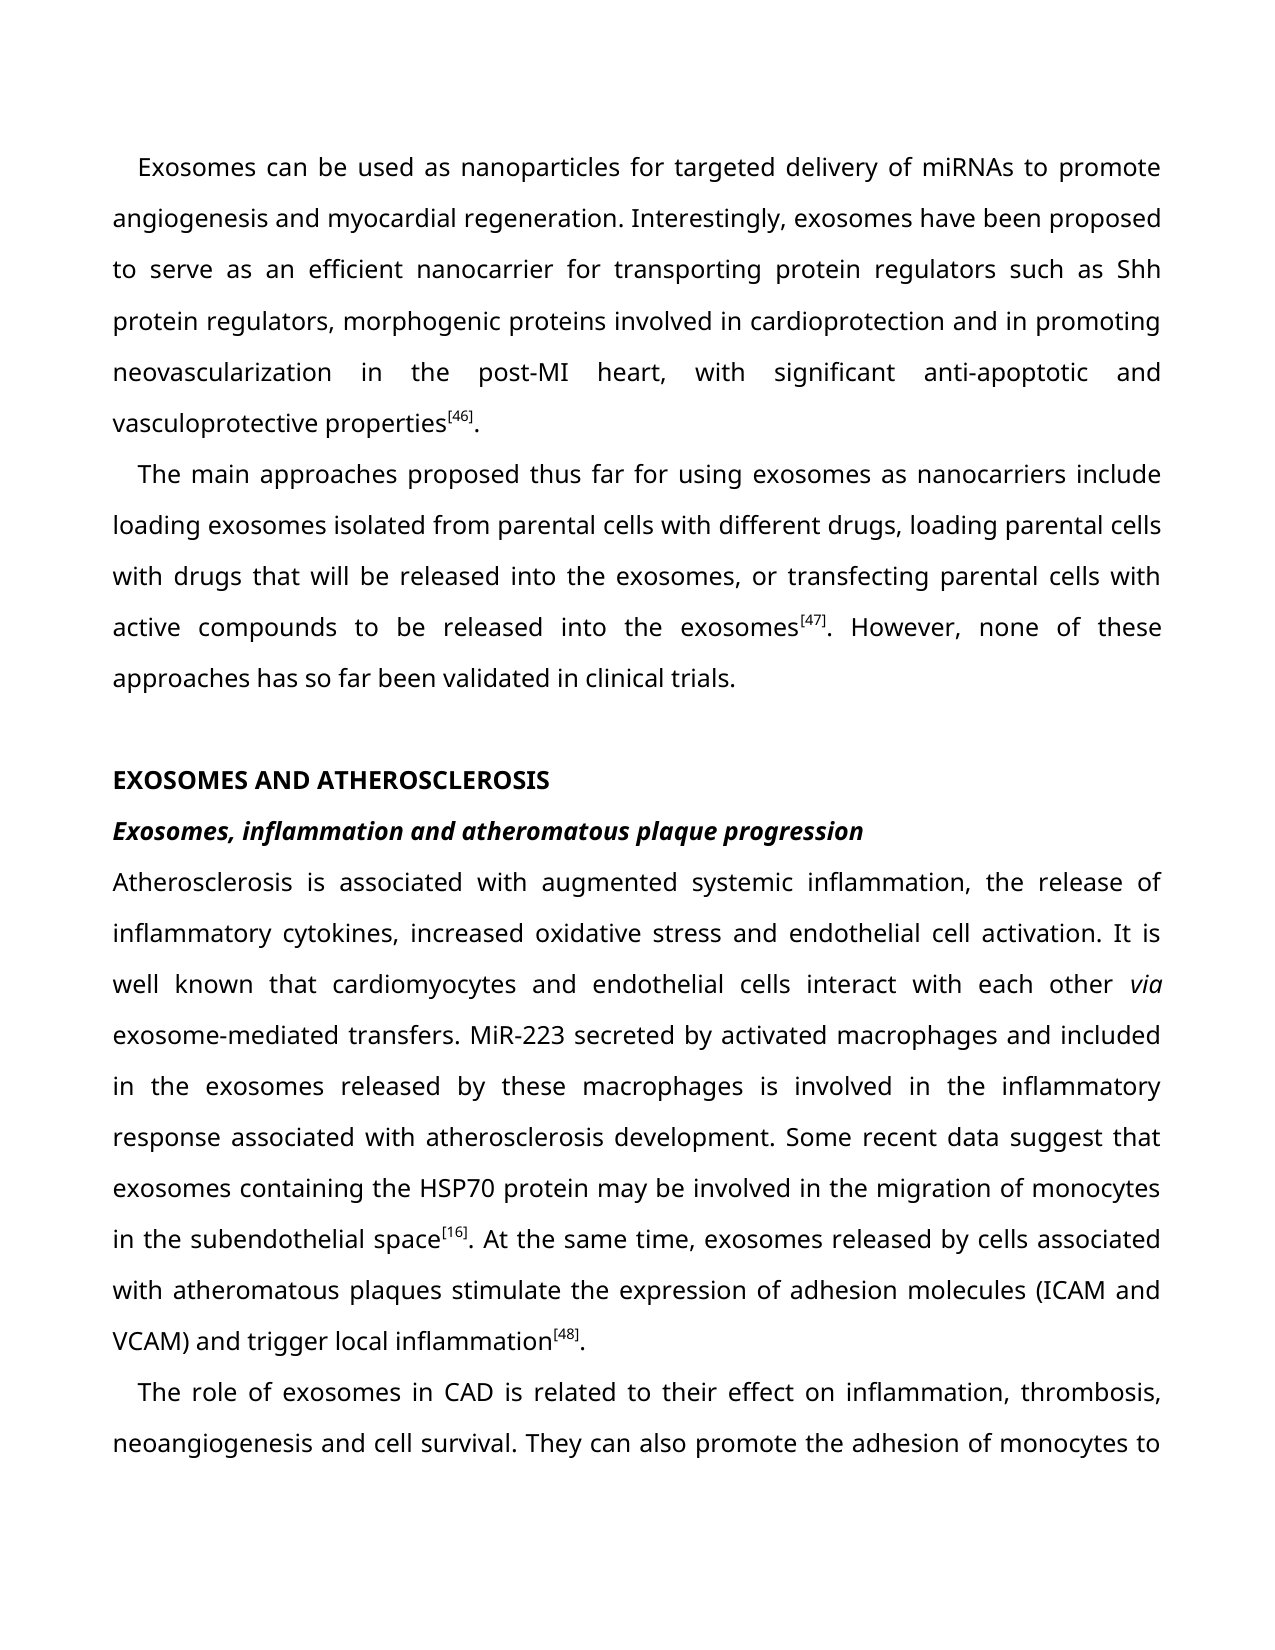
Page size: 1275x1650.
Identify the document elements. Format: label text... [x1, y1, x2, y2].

text Atherosclerosis is associated with augmented systemic inflammation, the release of inflammatory cytokines, increased oxidative stress and endothelial cell activation. It is well known that cardiomyocytes and endothelial cells interact with each other via exosome-mediated transfers. MiR-223 secreted by activated macrophages and included in the exosomes released by these macrophages is involved in the inflammatory response associated with atherosclerosis development. Some recent data suggest that exosomes containing the HSP70 protein may be involved in the migration of monocytes in the subendothelial space[16]. At the same time, exosomes released by cells associated with atheromatous plaques stimulate the expression of adhesion molecules (ICAM and VCAM) and trigger local inflammation[48]. [112, 864, 1162, 1358]
text EXOSOMES AND ATHEROSCLEROSIS [112, 762, 1162, 797]
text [112, 1375, 1162, 1460]
text Exosomes can be used as nanoparticles for targeted delivery of miRNAs to promote angiogenesis and myocardial regeneration. Interestingly, exosomes have been proposed to serve as an efficient nanocarrier for transporting protein regulators such as Shh protein regulators, morphogenic proteins involved in cardioprotection and in promoting neovascularization in the post-MI heart, with significant anti-apoptotic and vasculoprotective properties[46]. [112, 150, 1162, 439]
text Exosomes, inflammation and atheromatous plaque progression [112, 813, 1162, 848]
text The main approaches proposed thus far for using exosomes as nanocarriers include loading exosomes isolated from parental cells with different drugs, loading parental cells with drugs that will be released into the exosomes, or transfecting parental cells with active compounds to be released into the exosomes[47]. However, none of these approaches has so far been validated in clinical trials. [112, 456, 1162, 694]
